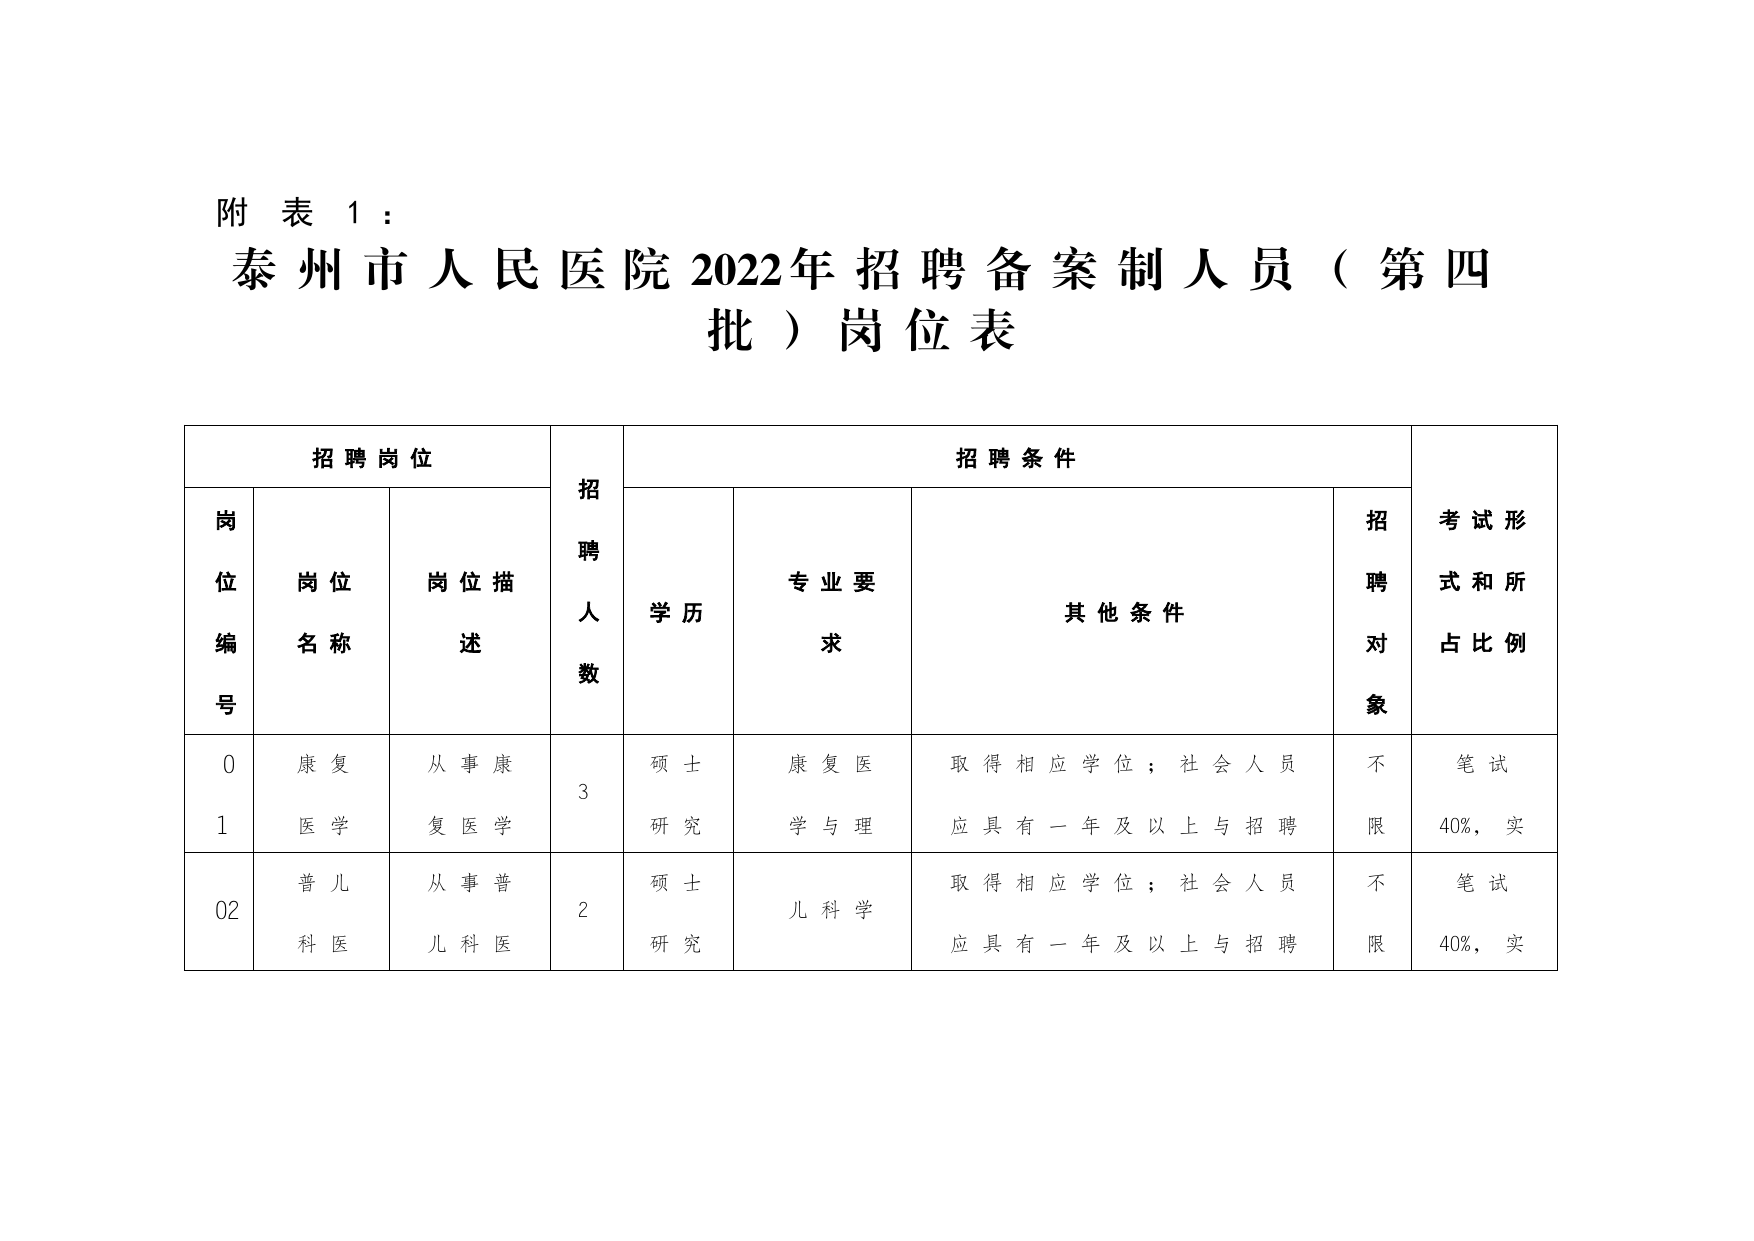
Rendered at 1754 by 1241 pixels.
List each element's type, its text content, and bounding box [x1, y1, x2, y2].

table_cell 笔试40%，实际操作能力测试60% [1412, 853, 1557, 970]
table_cell 招聘对象 [1334, 488, 1411, 733]
table_cell 康复医学与理疗学、内科学、神经病学、肿瘤学 [734, 735, 911, 852]
text 附表1： [215, 179, 1527, 241]
table_cell 3 [551, 735, 623, 852]
table_cell 不限 [1334, 735, 1411, 852]
table_cell 其他条件 [912, 488, 1333, 733]
table_header 招聘人数 [551, 426, 623, 733]
table_cell 2 [551, 853, 623, 970]
table_cell 从事普儿科医师工作 [390, 853, 550, 970]
table_cell 儿科学 [734, 853, 911, 970]
table_cell 不限 [1334, 853, 1411, 970]
table_cell 康复医学科医师 [254, 735, 389, 852]
table_cell 专业要求 [734, 488, 911, 733]
table_cell 岗位描述 [390, 488, 550, 733]
table_cell 01 [185, 735, 253, 852]
table_cell 岗位编号 [185, 488, 253, 733]
table_header 招聘岗位 [185, 426, 550, 487]
text 泰州市人民医院2022年招聘备案制人员（第四批）岗位表 [215, 241, 1527, 363]
table_cell 岗位名称 [254, 488, 389, 733]
table_cell 取得相应学位；社会人员应具有一年及以上与招聘岗位相关三级综合医院工作经历和执业医师资格；2022年毕业生须于2022年12月31日前取得执业医师资格 [912, 735, 1333, 852]
table_header 招聘条件 [624, 426, 1411, 487]
table_header 考试形式和所占比例 [1412, 426, 1557, 733]
table_cell 02 [185, 853, 253, 970]
table_cell 从事康复医学科医师工作 [390, 735, 550, 852]
table_cell 硕士研究生及以上 [624, 735, 733, 852]
table_cell 硕士研究生及以上 [624, 853, 733, 970]
table_cell 笔试40%，实际操作能力测试60% [1412, 735, 1557, 852]
table_cell 学历 [624, 488, 733, 733]
table_cell 取得相应学位；社会人员应具有一年及以上与招聘岗位相关三级综合医院工作经历和执业医师资格；2022年毕业生须于2022年12月31日前取得执业医师资格 [912, 853, 1333, 970]
table_cell 普儿科医师 [254, 853, 389, 970]
